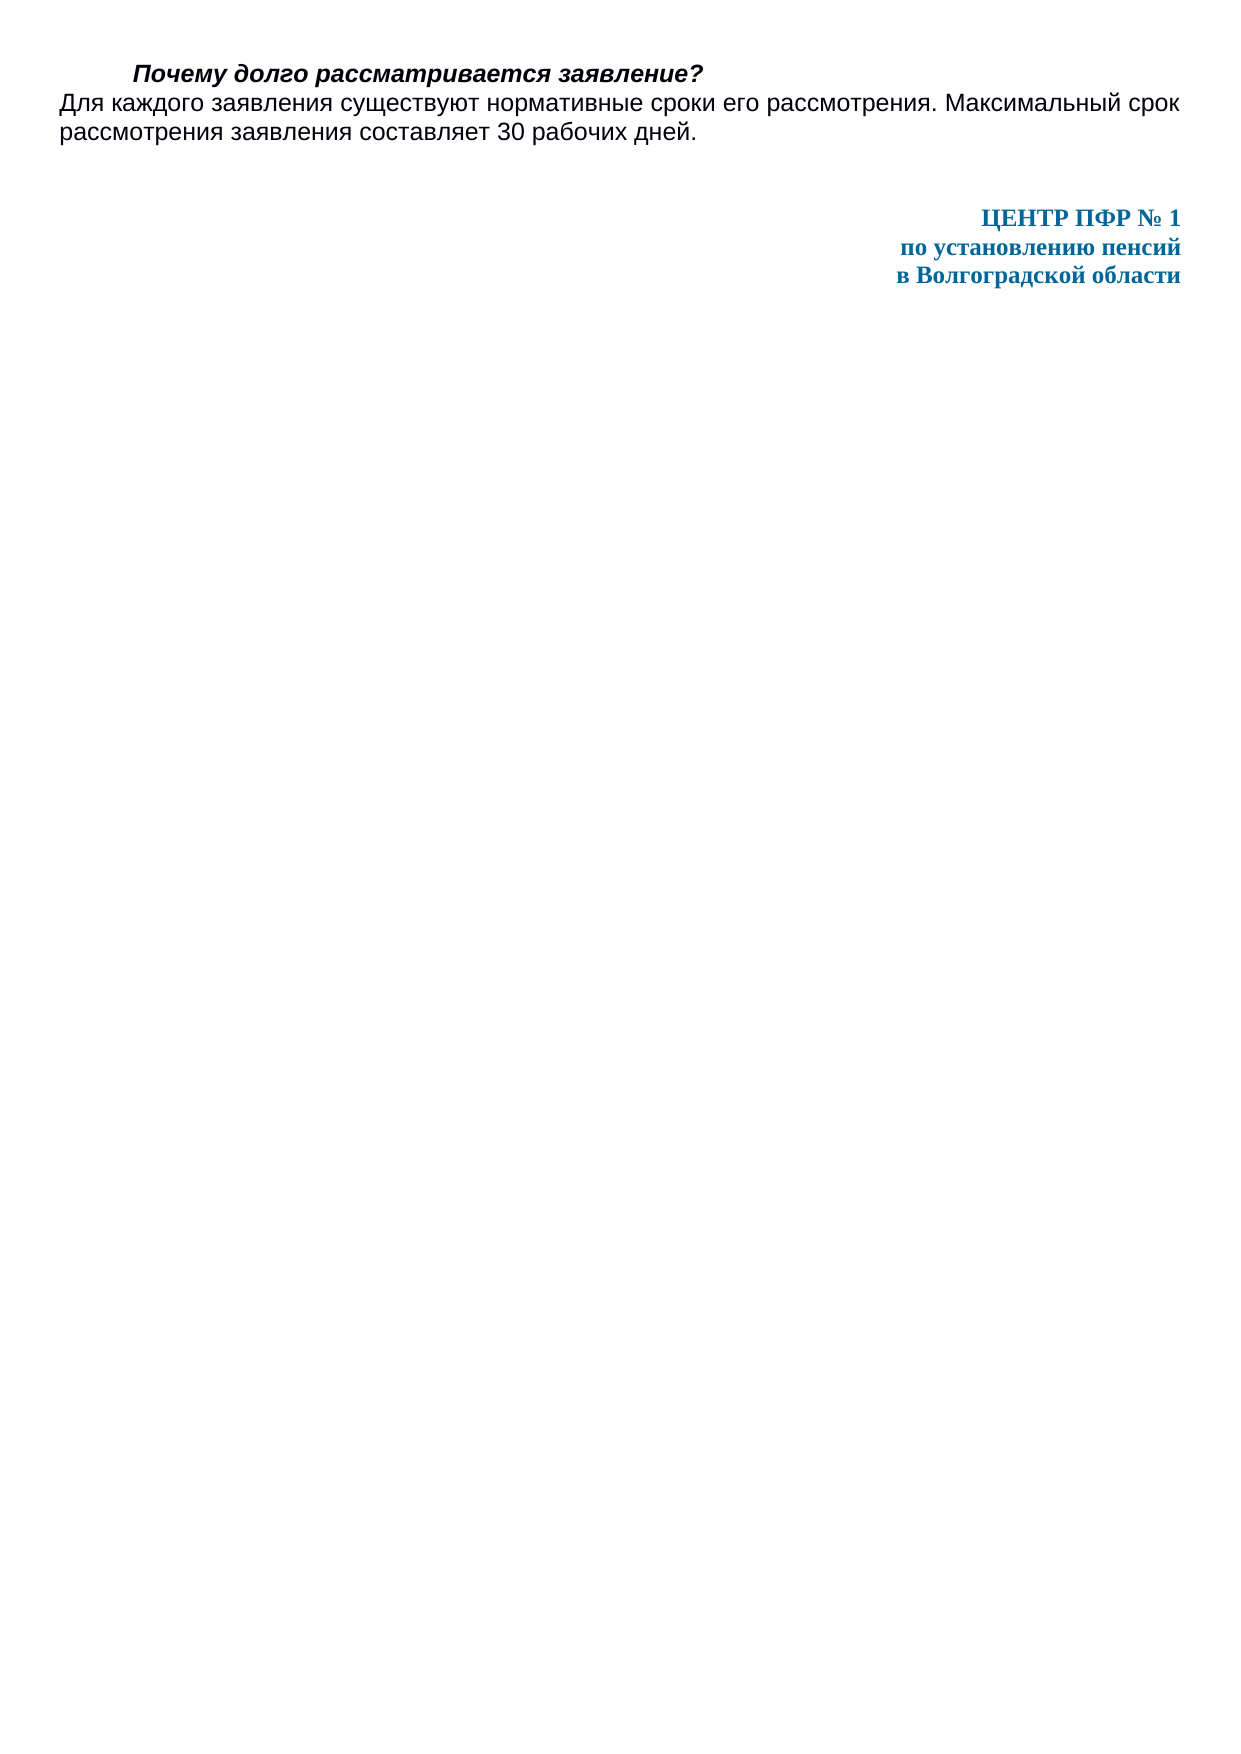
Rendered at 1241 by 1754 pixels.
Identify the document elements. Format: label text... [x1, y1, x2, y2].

text ЦЕНТР ПФР № 1 [59, 203, 1181, 232]
text Почему долго рассматривается заявление? [133, 59, 1181, 88]
text Для каждого заявления существуют нормативные сроки его рассмотрения. Максимальный срок рассмотрения заявления составляет 30 рабочих дней. [59, 88, 1181, 145]
text по установлению пенсий [59, 232, 1181, 260]
text в Волгоградской области [59, 260, 1181, 289]
